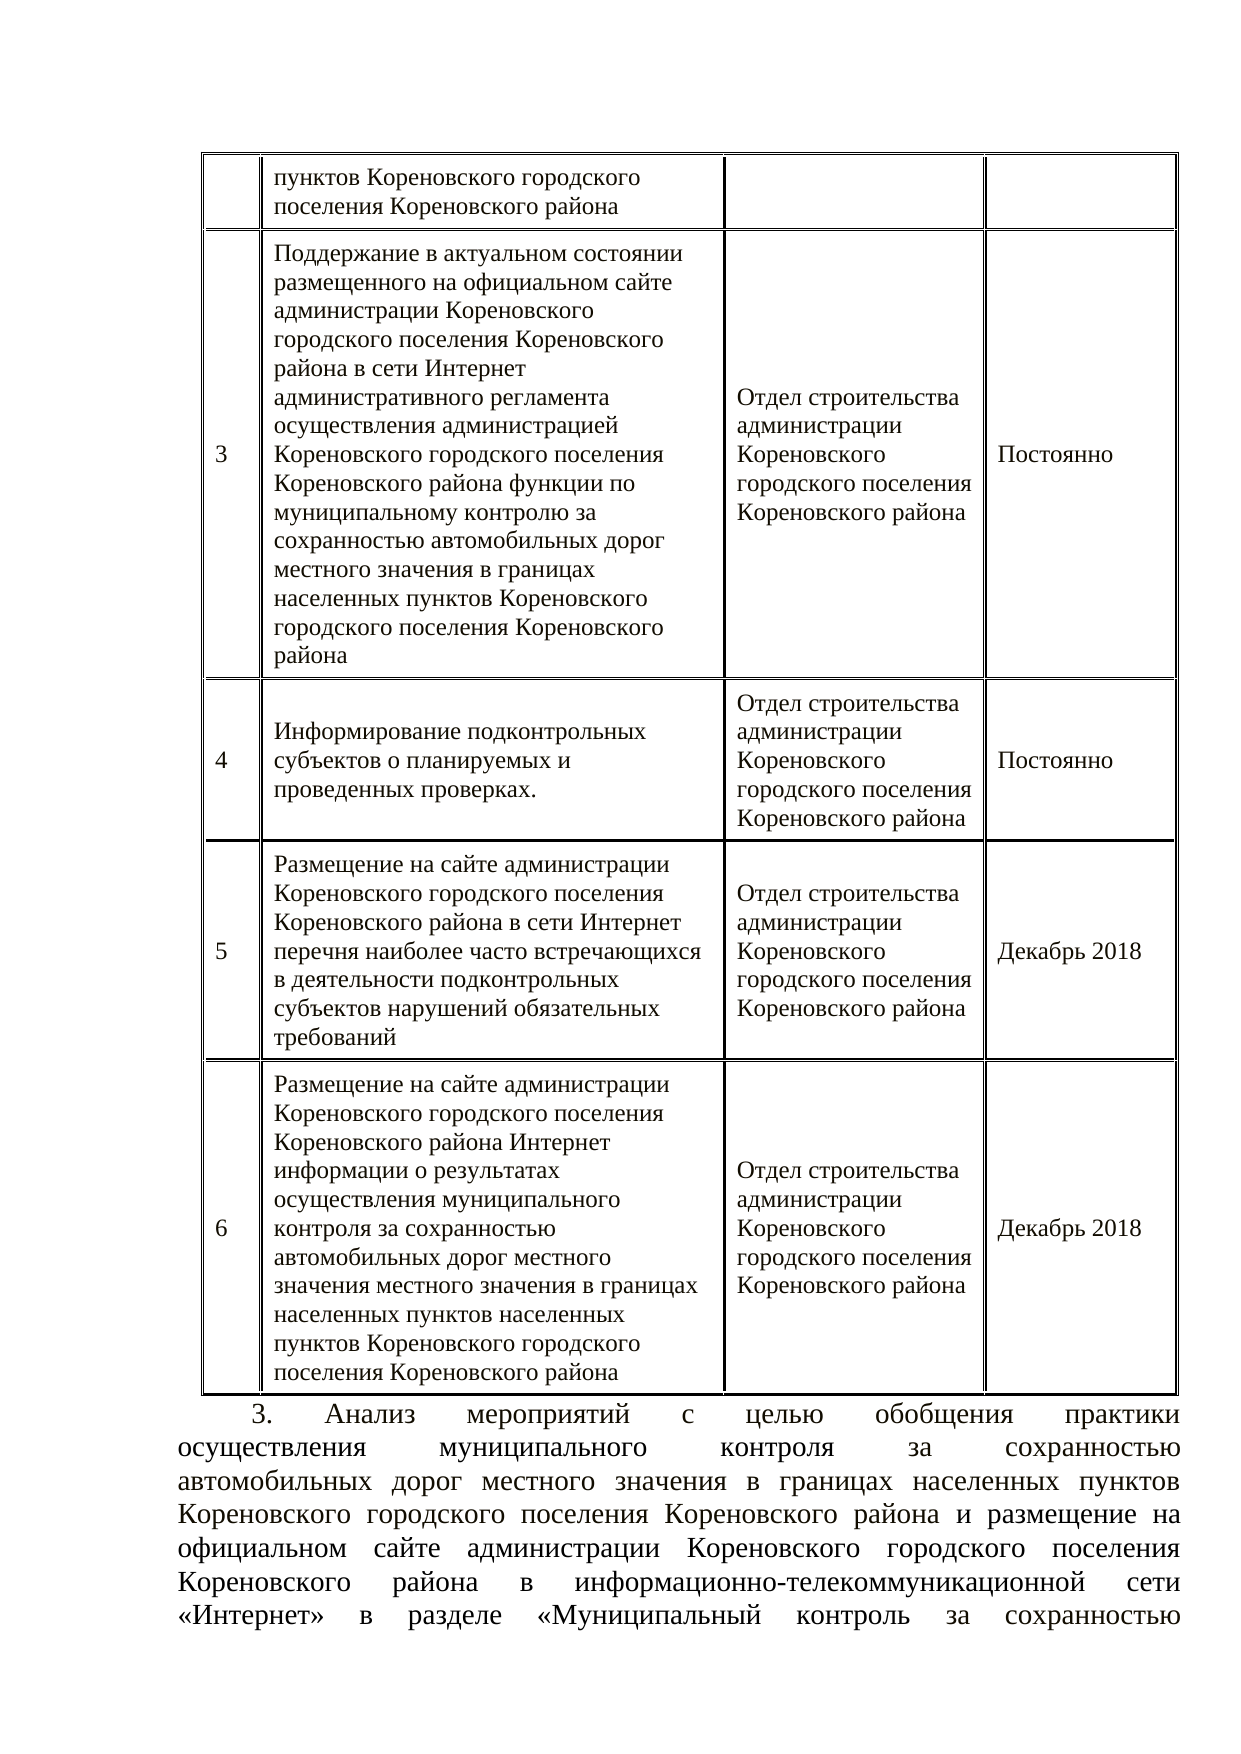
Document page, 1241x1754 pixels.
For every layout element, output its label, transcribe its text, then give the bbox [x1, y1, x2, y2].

table_cell 5 [204, 839, 259, 1058]
table_cell Декабрь 2018 [985, 1058, 1176, 1393]
table_cell Отдел строительства администрации Кореновского городского поселения Кореновского района [724, 1058, 985, 1393]
table_cell Декабрь 2018 [987, 839, 1175, 1058]
table_cell Постоянно [985, 155, 1175, 227]
table_cell 4 [202, 677, 261, 839]
table_cell Размещение на сайте администрации Кореновского городского поселения Кореновского района в сети Интернет перечня наиболее часто встречающихся в деятельности подконтрольных субъектов нарушений обязательных требований [263, 842, 723, 1058]
table_cell 2 [202, 153, 261, 227]
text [177, 1396, 1181, 1631]
table_cell Постоянно [985, 677, 1177, 839]
table_cell 6 [204, 1058, 261, 1393]
table_cell Информирование подконтрольных субъектов о планируемых и проведенных проверках. [263, 680, 723, 839]
table_cell Поддержание в актуальном состоянии размещенного на официальном сайте администрации Кореновского городского поселения Кореновского района в сети Интернет административного регламента осуществления администрацией Кореновского городского поселения Кореновского района функции по муниципальному контролю за сохранностью автомобильных дорог местного значения в границах населенных пунктов Кореновского городского поселения Кореновского района [263, 231, 723, 677]
table_cell Размещение на сайте администрации Кореновского городского поселения Кореновского района Интернет информации о результатах осуществления муниципального контроля за сохранностью автомобильных дорог местного значения местного значения в границах населенных пунктов населенных пунктов Кореновского городского поселения Кореновского района [261, 1062, 724, 1393]
table_cell Постоянно [987, 228, 1176, 677]
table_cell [724, 153, 985, 227]
table_cell Отдел строительства администрации Кореновского городского поселения Кореновского района [726, 680, 983, 839]
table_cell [261, 153, 724, 227]
table_cell Отдел строительства администрации Кореновского городского поселения Кореновского района [726, 231, 983, 677]
table_cell 3 [204, 228, 259, 677]
table_cell Отдел строительства администрации Кореновского городского поселения Кореновского района [726, 842, 983, 1058]
